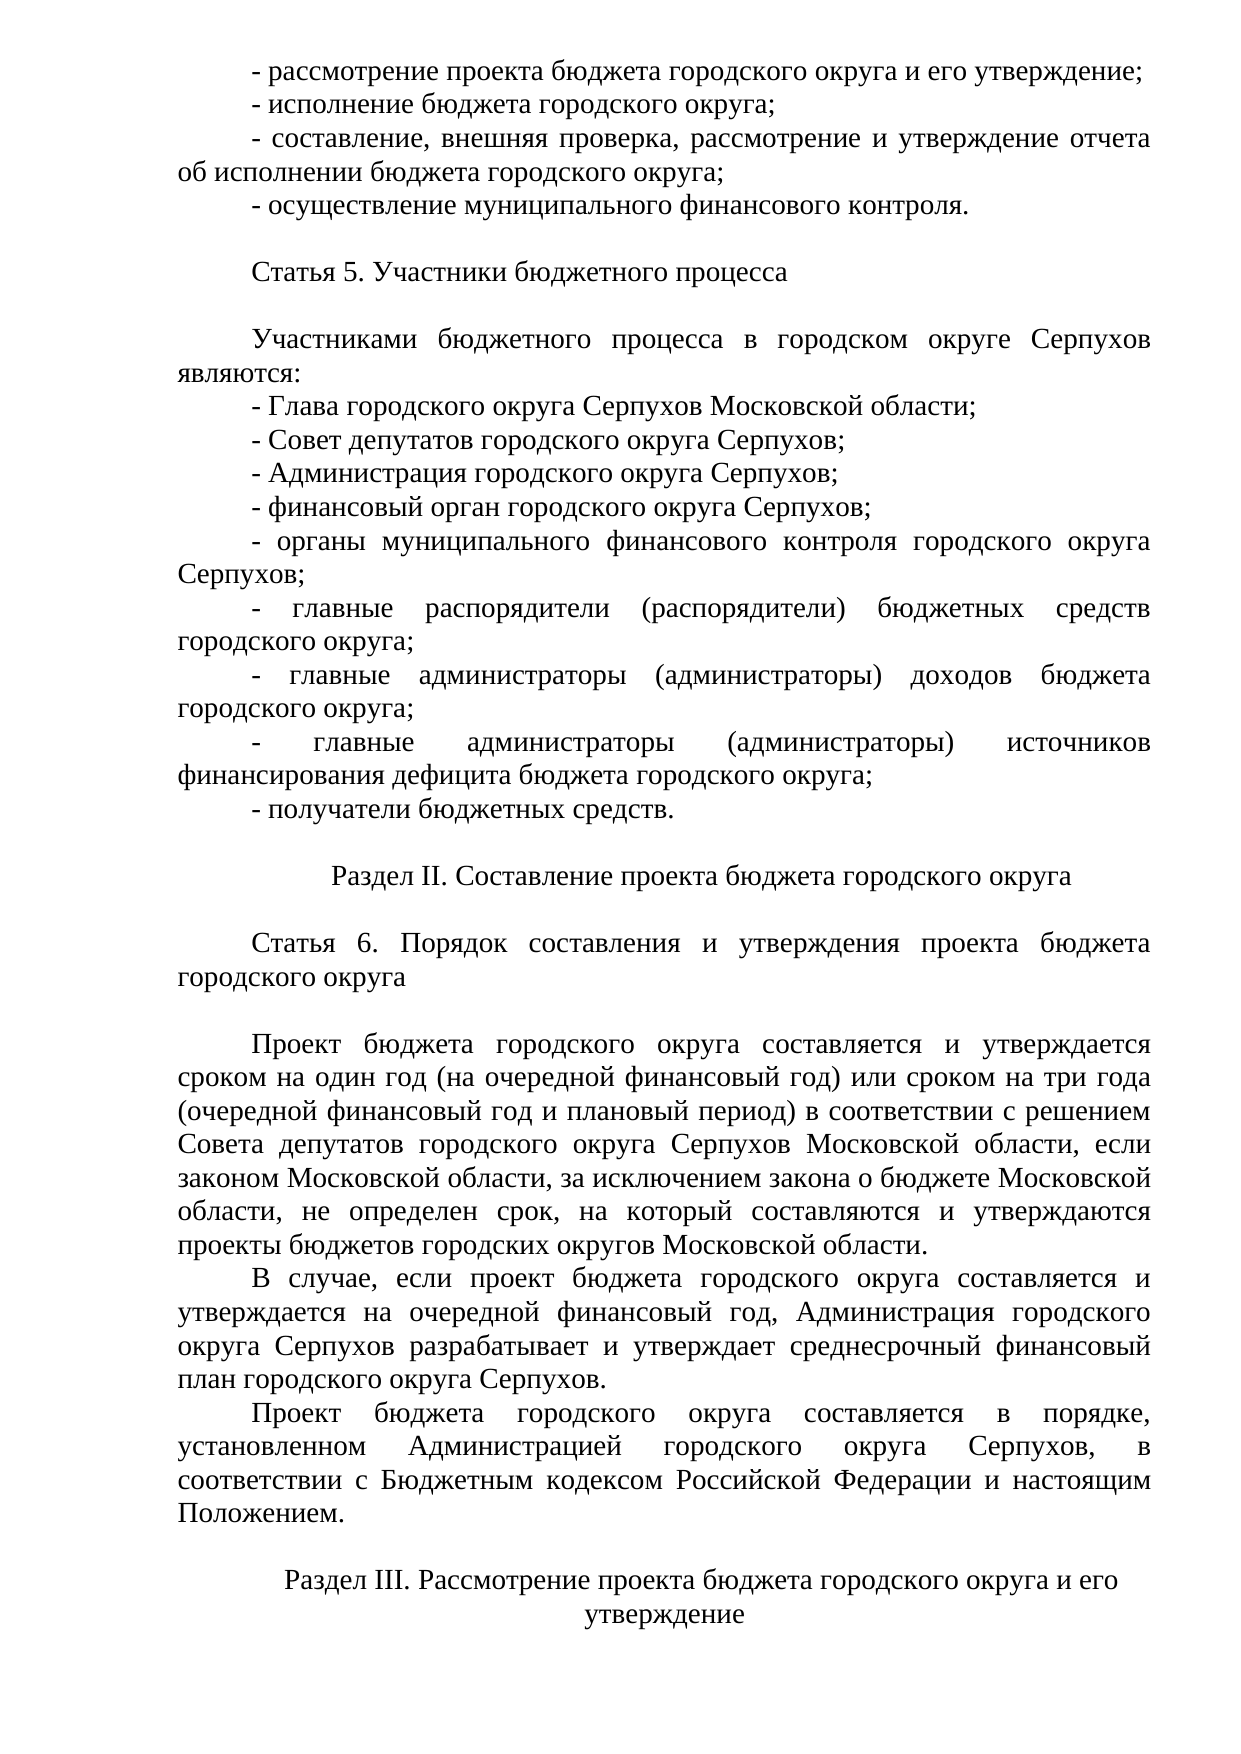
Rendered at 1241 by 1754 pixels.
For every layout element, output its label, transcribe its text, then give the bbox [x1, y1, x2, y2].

text Проект бюджета городского округа составляется и утверждается сроком на один год (на очередной финансовый год) или сроком на три года (очередной финансовый год и плановый период) в соответствии с решением Совета депутатов городского округа Серпухов Московской области, если законом Московской области, за исключением закона о бюджете Московской области, не определен срок, на который составляются и утверждаются проекты бюджетов городских округов Московской области. [177, 1026, 1152, 1261]
text - составление, внешняя проверка, рассмотрение и утверждение отчета об исполнении бюджета городского округа; [177, 120, 1152, 187]
text - Совет депутатов городского округа Серпухов; [177, 422, 1152, 456]
text - главные распорядители (распорядители) бюджетных средств городского округа; [177, 590, 1152, 657]
text - финансовый орган городского округа Серпухов; [177, 489, 1152, 523]
title Раздел III. Рассмотрение проекта бюджета городского округа и его утверждение [177, 1562, 1152, 1629]
text - рассмотрение проекта бюджета городского округа и его утверждение; [177, 53, 1152, 87]
text - органы муниципального финансового контроля городского округа Серпухов; [177, 523, 1152, 590]
text В случае, если проект бюджета городского округа составляется и утверждается на очередной финансовый год, Администрация городского округа Серпухов разрабатывает и утверждает среднесрочный финансовый план городского округа Серпухов. [177, 1261, 1152, 1395]
text - главные администраторы (администраторы) источников финансирования дефицита бюджета городского округа; [177, 724, 1152, 791]
title Раздел II. Составление проекта бюджета городского округа [177, 858, 1152, 892]
text - Администрация городского округа Серпухов; [177, 456, 1152, 489]
text - получатели бюджетных средств. [177, 791, 1152, 824]
text - главные администраторы (администраторы) доходов бюджета городского округа; [177, 657, 1152, 724]
text - Глава городского округа Серпухов Московской области; [177, 388, 1152, 422]
text Проект бюджета городского округа составляется в порядке, установленном Администрацией городского округа Серпухов, в соответствии с Бюджетным кодексом Российской Федерации и настоящим Положением. [177, 1395, 1152, 1529]
text - исполнение бюджета городского округа; [177, 87, 1152, 120]
text - осуществление муниципального финансового контроля. [177, 187, 1152, 221]
title Статья 6. Порядок составления и утверждения проекта бюджета городского округа [177, 925, 1152, 992]
text Участниками бюджетного процесса в городском округе Серпухов являются: [177, 321, 1152, 388]
title Статья 5. Участники бюджетного процесса [177, 254, 1152, 288]
